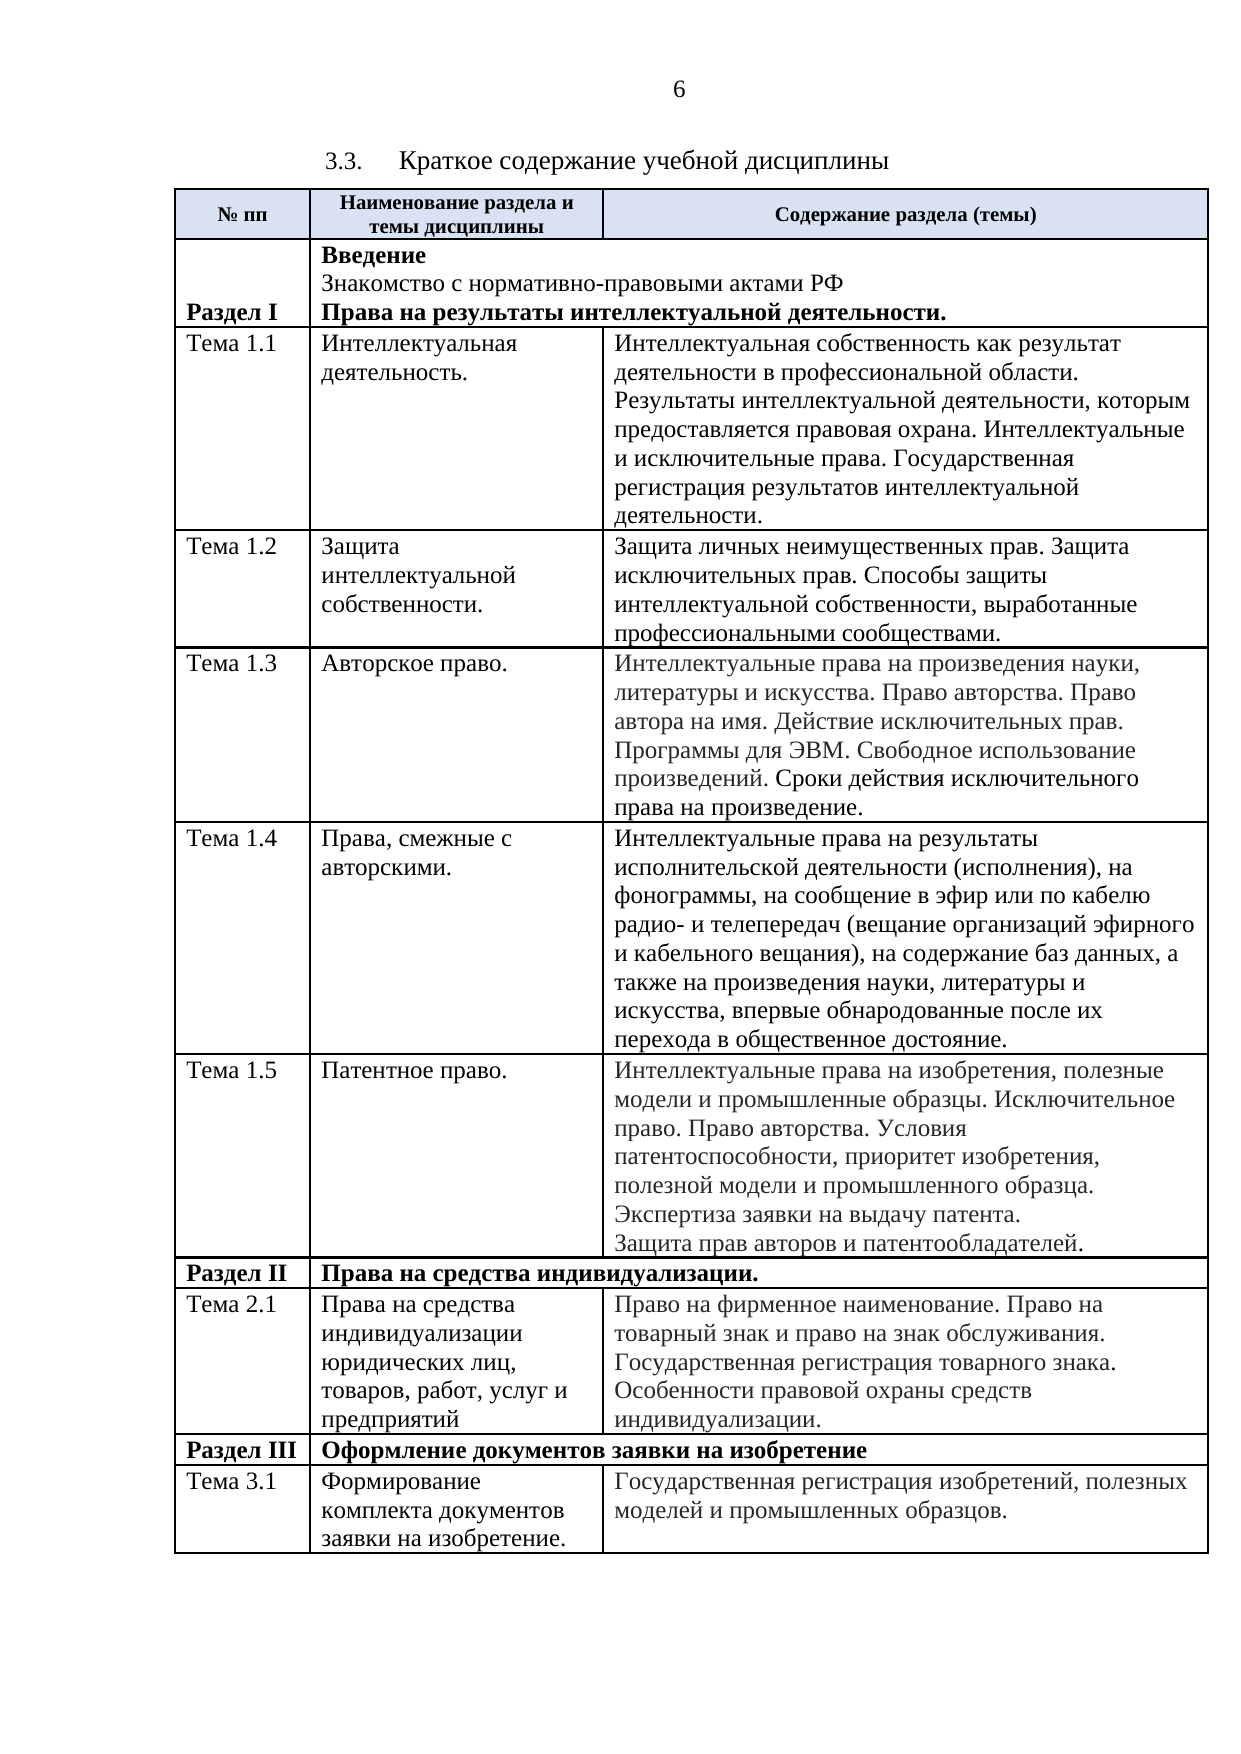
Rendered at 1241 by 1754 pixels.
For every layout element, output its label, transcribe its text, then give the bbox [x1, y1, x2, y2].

table_cell Тема 2.1 [176, 1289, 309, 1433]
table_cell Раздел III [176, 1435, 309, 1464]
table_cell Оформление документов заявки на изобретение [311, 1435, 1207, 1464]
table_cell Введение Знакомство с нормативно-правовыми актами РФ Права на результаты интеллектуальной деятельности. [311, 240, 1207, 326]
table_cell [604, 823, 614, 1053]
table_cell Тема 1.2 [176, 531, 309, 646]
table_cell Интеллектуальные права на результаты исполнительской деятельности (исполнения), на фонограммы, на сообщение в эфир или по кабелю радио- и телепередач (вещание организаций эфирного и кабельного вещания), на содержание баз данных, а также на произведения науки, литературы и искусства, впервые обнародованные после их перехода в общественное достояние. [1008, 823, 1207, 1053]
table_cell Раздел II [176, 1259, 309, 1287]
table_cell Интеллектуальные права на изобретения, полезные модели и промышленные образцы. Исключительное право. Право авторства. Условия патентоспособности, приоритет изобретения, полезной модели и промышленного образца. Экспертиза заявки на выдачу патента. Защита прав авторов и патентообладателей. [604, 1055, 1207, 1256]
table_cell Право на фирменное наименование. Право на товарный знак и право на знак обслуживания. Государственная регистрация товарного знака. Особенности правовой охраны средств индивидуализации. [604, 1289, 1207, 1433]
table_cell Тема 3.1 [176, 1466, 309, 1552]
table_cell Защита интеллектуальной собственности. [311, 531, 602, 646]
table_cell Права на средства индивидуализации. [311, 1259, 1207, 1287]
table_cell Интеллектуальные права на произведения науки, литературы и искусства. Право авторства. Право автора на имя. Действие исключительных прав. Программы для ЭВМ. Свободное использование произведений. Сроки действия исключительного права на произведение. [604, 649, 1207, 821]
subtitle Краткое содержание учебной дисциплины [325, 144, 1181, 175]
table_cell Права, смежные с авторскими. [311, 823, 602, 1053]
table_cell Права на средства индивидуализации юридических лиц, товаров, работ, услуг и предприятий [311, 1289, 602, 1433]
table_header Содержание раздела (темы) [604, 190, 1207, 238]
table_cell Государственная регистрация изобретений, полезных моделей и промышленных образцов. [604, 1466, 1207, 1552]
table_cell Тема 1.5 [176, 1055, 309, 1256]
table_cell Тема 1.1 [176, 328, 309, 529]
table_cell Формирование комплекта документов заявки на изобретение. [311, 1466, 602, 1552]
table_cell Раздел I [176, 240, 309, 326]
table_cell Интеллектуальная собственность как результат деятельности в профессиональной области. Результаты интеллектуальной деятельности, которым предоставляется правовая охрана. Интеллектуальные и исключительные права. Государственная регистрация результатов интеллектуальной деятельности. [604, 328, 1207, 529]
table_header Наименование раздела и темы дисциплины [311, 190, 602, 238]
table_cell Тема 1.3 [176, 649, 309, 821]
table_header № пп [176, 190, 309, 238]
table_cell Патентное право. [311, 1055, 602, 1256]
table_cell Авторское право. [311, 649, 602, 821]
table_cell Тема 1.4 [176, 823, 309, 1053]
table_cell Интеллектуальная деятельность. [311, 328, 602, 529]
table_cell Защита личных неимущественных прав. Защита исключительных прав. Способы защиты интеллектуальной собственности, выработанные профессиональными сообществами. [604, 531, 1207, 646]
